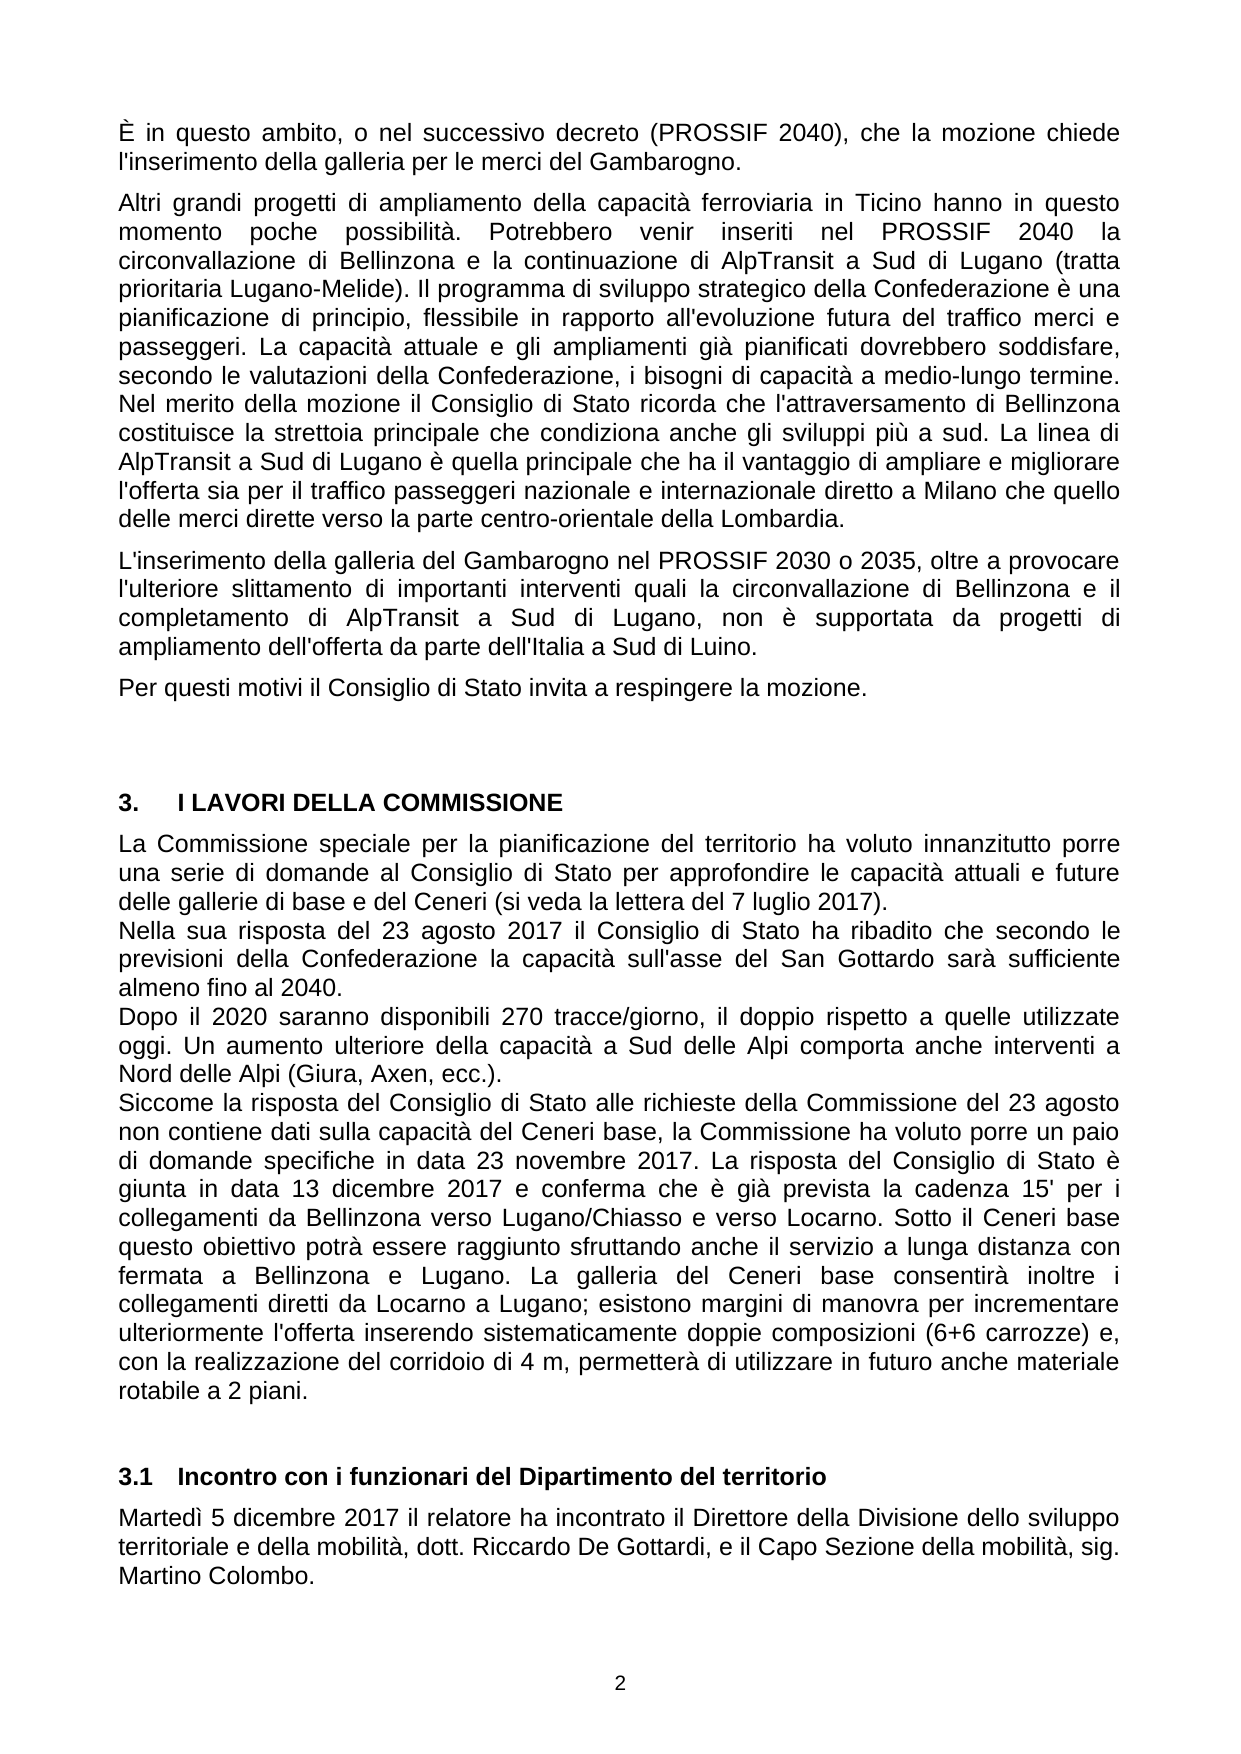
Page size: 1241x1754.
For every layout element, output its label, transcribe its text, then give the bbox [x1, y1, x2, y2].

subtitle 3.1 Incontro con i funzionari del Dipartimento del territorio [118, 1462, 1122, 1491]
text Nella sua risposta del 23 agosto 2017 il Consiglio di Stato ha ribadito che secondo le previsioni della Confederazione la capacità sull'asse del San Gottardo sarà sufficiente almeno fino al 2040. [118, 916, 1122, 1002]
text La Commissione speciale per la pianificazione del territorio ha voluto innanzitutto porre una serie di domande al Consiglio di Stato per approfondire le capacità attuali e future delle gallerie di base e del Ceneri (si veda la lettera del 7 luglio 2017). [118, 829, 1122, 916]
text Martedì 5 dicembre 2017 il relatore ha incontrato il Direttore della Divisione dello sviluppo territoriale e della mobilità, dott. Riccardo De Gottardi, e il Capo Sezione della mobilità, sig. Martino Colombo. [118, 1503, 1122, 1589]
text È in questo ambito, o nel successivo decreto (PROSSIF 2040), che la mozione chiede l'inserimento della galleria per le merci del Gambarogno. [118, 118, 1122, 176]
subtitle I lavori della Commissione [118, 788, 1122, 817]
text Per questi motivi il Consiglio di Stato invita a respingere la mozione. [118, 673, 1122, 702]
text L'inserimento della galleria del Gambarogno nel PROSSIF 2030 o 2035, oltre a provocare l'ulteriore slittamento di importanti interventi quali la circonvallazione di Bellinzona e il completamento di AlpTransit a Sud di Lugano, non è supportata da progetti di ampliamento dell'offerta da parte dell'Italia a Sud di Luino. [118, 546, 1122, 661]
text Dopo il 2020 saranno disponibili 270 tracce/giorno, il doppio rispetto a quelle utilizzate oggi. Un aumento ulteriore della capacità a Sud delle Alpi comporta anche interventi a Nord delle Alpi (Giura, Axen, ecc.). [118, 1002, 1122, 1088]
text Siccome la risposta del Consiglio di Stato alle richieste della Commissione del 23 agosto non contiene dati sulla capacità del Ceneri base, la Commissione ha voluto porre un paio di domande specifiche in data 23 novembre 2017. La risposta del Consiglio di Stato è giunta in data 13 dicembre 2017 e conferma che è già prevista la cadenza 15' per i collegamenti da Bellinzona verso Lugano/Chiasso e verso Locarno. Sotto il Ceneri base questo obiettivo potrà essere raggiunto sfruttando anche il servizio a lunga distanza con fermata a Bellinzona e Lugano. La galleria del Ceneri base consentirà inoltre i collegamenti diretti da Locarno a Lugano; esistono margini di manovra per incrementare ulteriormente l'offerta inserendo sistematicamente doppie composizioni (6+6 carrozze) e, con la realizzazione del corridoio di 4 m, permetterà di utilizzare in futuro anche materiale rotabile a 2 piani. [118, 1088, 1122, 1404]
text Altri grandi progetti di ampliamento della capacità ferroviaria in Ticino hanno in questo momento poche possibilità. Potrebbero venir inseriti nel PROSSIF 2040 la circonvallazione di Bellinzona e la continuazione di AlpTransit a Sud di Lugano (tratta prioritaria Lugano-Melide). Il programma di sviluppo strategico della Confederazione è una pianificazione di principio, flessibile in rapporto all'evoluzione futura del traffico merci e passeggeri. La capacità attuale e gli ampliamenti già pianificati dovrebbero soddisfare, secondo le valutazioni della Confederazione, i bisogni di capacità a medio-lungo termine. Nel merito della mozione il Consiglio di Stato ricorda che l'attraversamento di Bellinzona costituisce la strettoia principale che condiziona anche gli sviluppi più a sud. La linea di AlpTransit a Sud di Lugano è quella principale che ha il vantaggio di ampliare e migliorare l'offerta sia per il traffico passeggeri nazionale e internazionale diretto a Milano che quello delle merci dirette verso la parte centro-orientale della Lombardia. [118, 188, 1122, 533]
